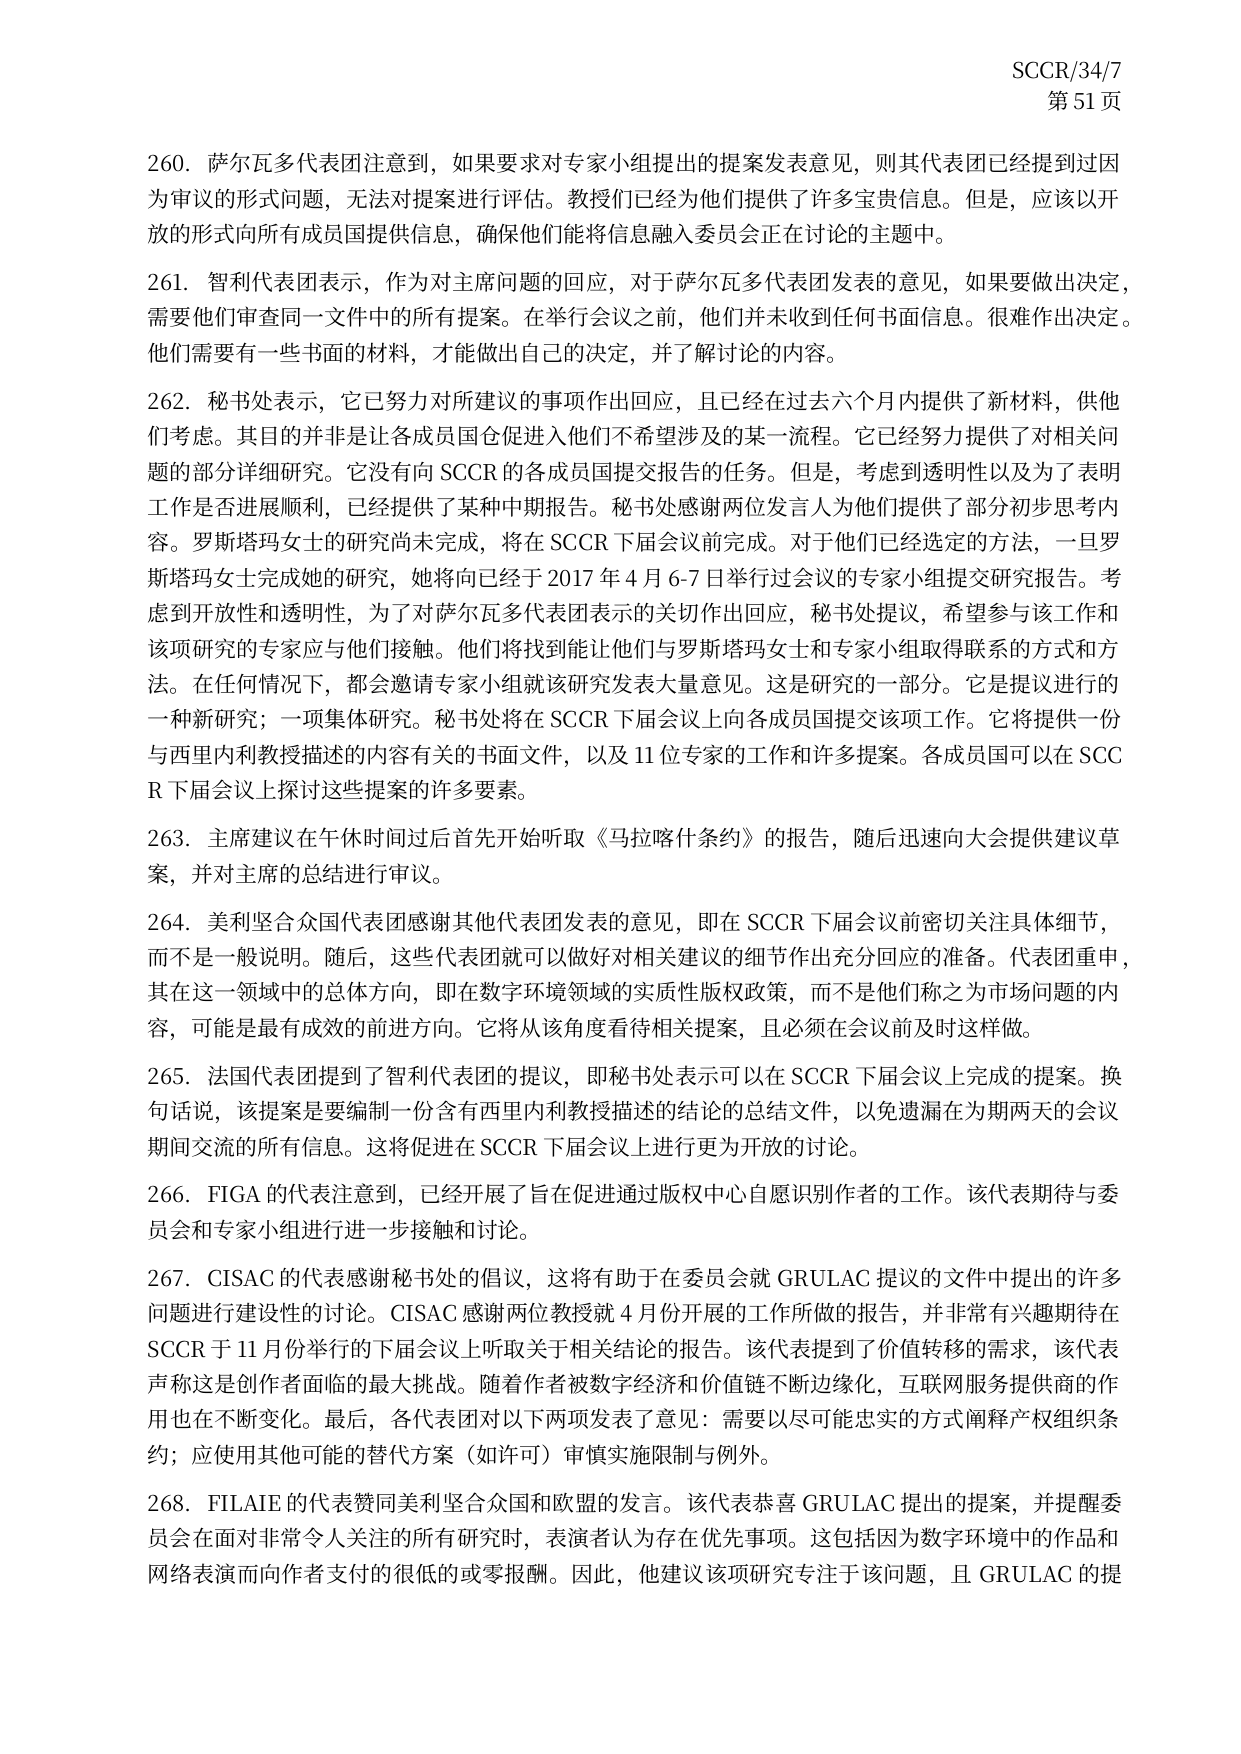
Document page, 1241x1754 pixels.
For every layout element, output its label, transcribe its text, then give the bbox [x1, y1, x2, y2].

list 法国代表团提到了智利代表团的提议，即秘书处表示可以在SCCR下届会议上完成的提案。换句话说，该提案是要编制一份含有西里内利教授描述的结论的总结文件，以免遗漏在为期两天的会议期间交流的所有信息。这将促进在SCCR下届会议上进行更为开放的讨论。 [148, 1055, 1122, 1161]
list 美利坚合众国代表团感谢其他代表团发表的意见，即在SCCR下届会议前密切关注具体细节，而不是一般说明。随后，这些代表团就可以做好对相关建议的细节作出充分回应的准备。代表团重申，其在这一领域中的总体方向，即在数字环境领域的实质性版权政策，而不是他们称之为市场问题的内容，可能是最有成效的前进方向。它将从该角度看待相关提案，且必须在会议前及时这样做。 [148, 901, 1122, 1042]
list FIGA的代表注意到，已经开展了旨在促进通过版权中心自愿识别作者的工作。该代表期待与委员会和专家小组进行进一步接触和讨论。 [148, 1174, 1122, 1244]
list 智利代表团表示，作为对主席问题的回应，对于萨尔瓦多代表团发表的意见，如果要做出决定，需要他们审查同一文件中的所有提案。在举行会议之前，他们并未收到任何书面信息。很难作出决定。他们需要有一些书面的材料，才能做出自己的决定，并了解讨论的内容。 [148, 261, 1122, 367]
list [148, 1482, 1122, 1588]
list 萨尔瓦多代表团注意到，如果要求对专家小组提出的提案发表意见，则其代表团已经提到过因为审议的形式问题，无法对提案进行评估。教授们已经为他们提供了许多宝贵信息。但是，应该以开放的形式向所有成员国提供信息，确保他们能将信息融入委员会正在讨论的主题中。 [148, 142, 1122, 249]
list CISAC的代表感谢秘书处的倡议，这将有助于在委员会就GRULAC提议的文件中提出的许多问题进行建设性的讨论。CISAC感谢两位教授就4月份开展的工作所做的报告，并非常有兴趣期待在SCCR于11月份举行的下届会议上听取关于相关结论的报告。该代表提到了价值转移的需求，该代表声称这是创作者面临的最大挑战。随着作者被数字经济和价值链不断边缘化，互联网服务提供商的作用也在不断变化。最后，各代表团对以下两项发表了意见：需要以尽可能忠实的方式阐释产权组织条约；应使用其他可能的替代方案（如许可）审慎实施限制与例外。 [148, 1257, 1122, 1469]
list 秘书处表示，它已努力对所建议的事项作出回应，且已经在过去六个月内提供了新材料，供他们考虑。其目的并非是让各成员国仓促进入他们不希望涉及的某一流程。它已经努力提供了对相关问题的部分详细研究。它没有向SCCR的各成员国提交报告的任务。但是，考虑到透明性以及为了表明工作是否进展顺利，已经提供了某种中期报告。秘书处感谢两位发言人为他们提供了部分初步思考内容。罗斯塔玛女士的研究尚未完成，将在SCCR下届会议前完成。对于他们已经选定的方法，一旦罗斯塔玛女士完成她的研究，她将向已经于2017年4月6-7日举行过会议的专家小组提交研究报告。考虑到开放性和透明性，为了对萨尔瓦多代表团表示的关切作出回应，秘书处提议，希望参与该工作和该项研究的专家应与他们接触。他们将找到能让他们与罗斯塔玛女士和专家小组取得联系的方式和方法。在任何情况下，都会邀请专家小组就该研究发表大量意见。这是研究的一部分。它是提议进行的一种新研究；一项集体研究。秘书处将在SCCR下届会议上向各成员国提交该项工作。它将提供一份与西里内利教授描述的内容有关的书面文件，以及11位专家的工作和许多提案。各成员国可以在SCCR下届会议上探讨这些提案的许多要素。 [148, 380, 1122, 805]
list 主席建议在午休时间过后首先开始听取《马拉喀什条约》的报告，随后迅速向大会提供建议草案，并对主席的总结进行审议。 [148, 817, 1122, 888]
